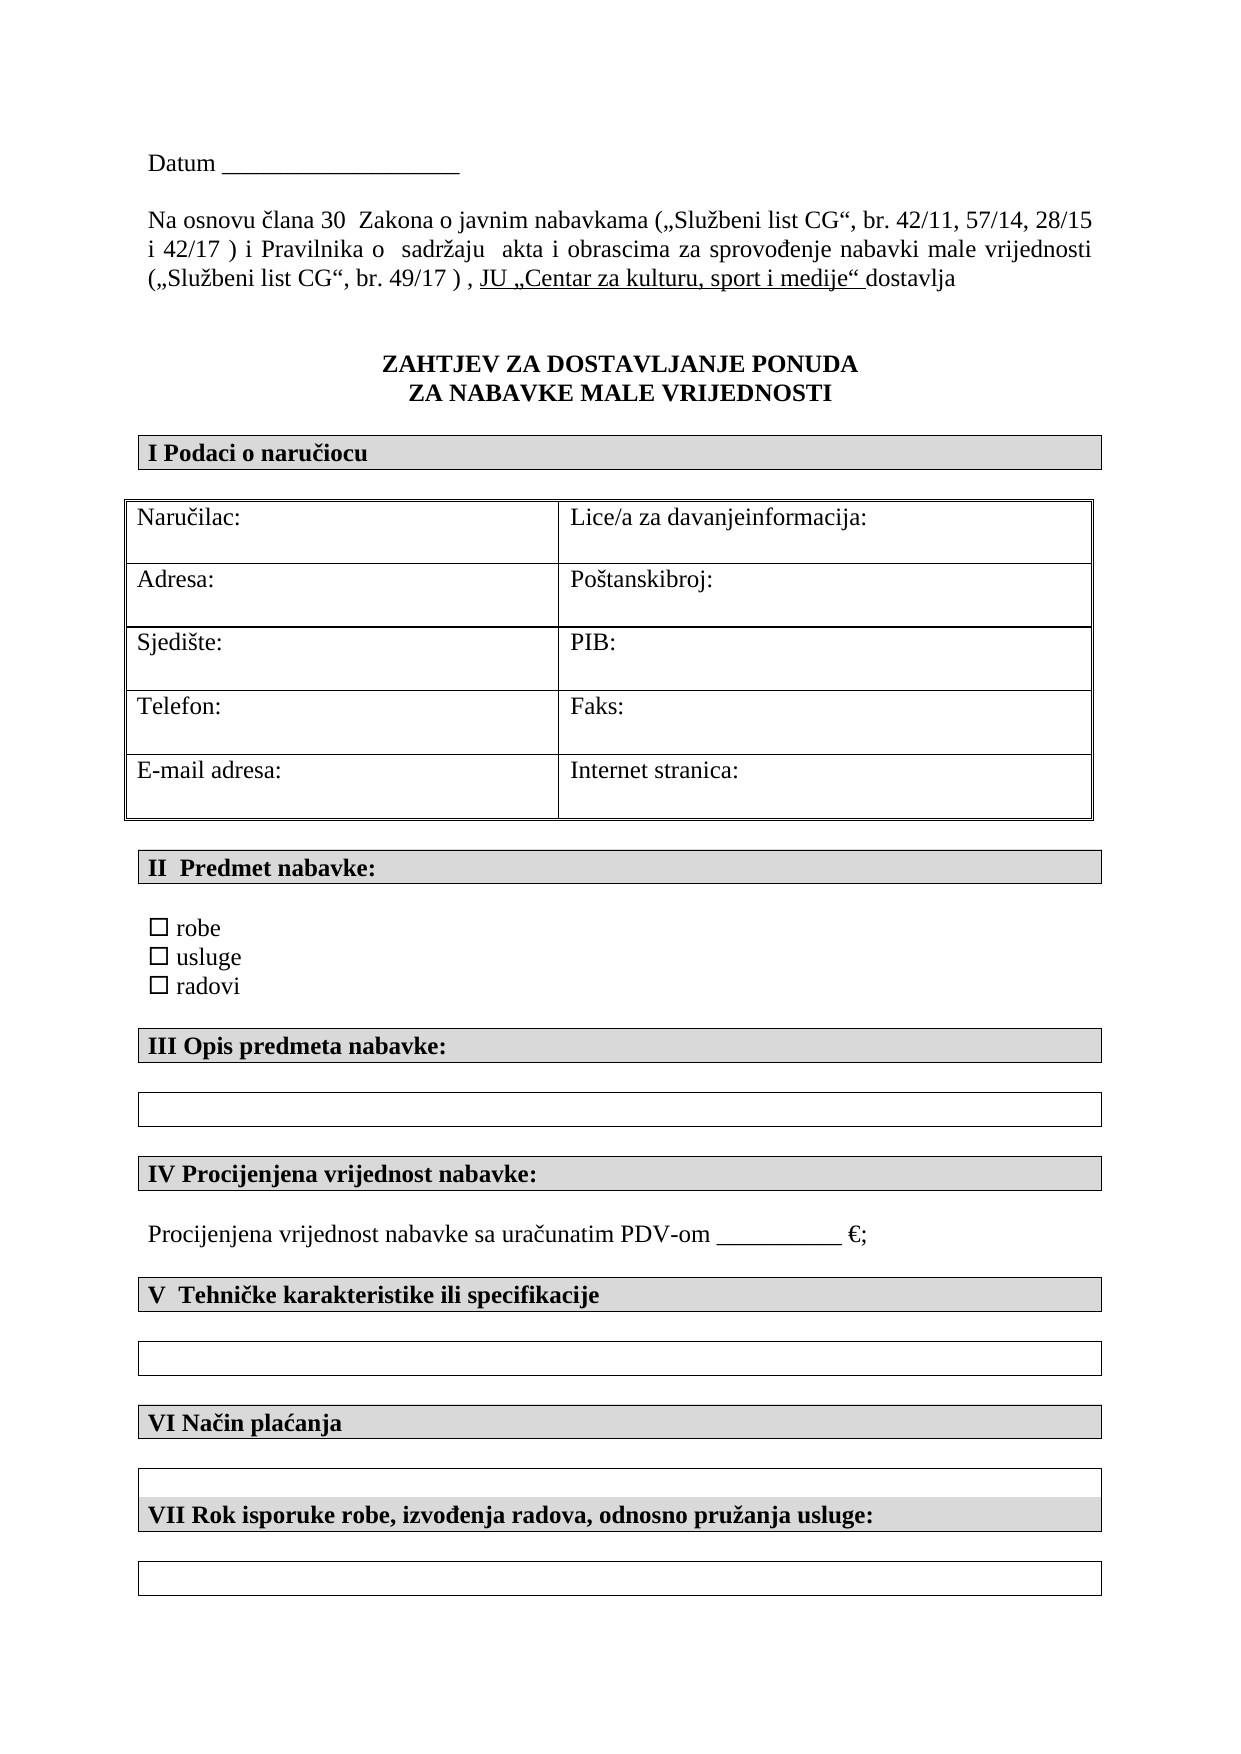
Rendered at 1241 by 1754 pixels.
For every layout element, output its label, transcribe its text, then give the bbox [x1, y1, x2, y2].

text usluge [148, 942, 1093, 971]
text robe [148, 913, 1093, 942]
table_cell E-mail adresa: [127, 755, 558, 818]
table_cell Telefon: [127, 691, 558, 754]
table_header Lice/a za davanjeinformacija: [559, 502, 1091, 563]
text Procijenjena vrijednost nabavke sa uračunatim PDV-om __________ €; [148, 1219, 1093, 1248]
text VI Način plaćanja [139, 1406, 1101, 1438]
text V Tehničke karakteristike ili specifikacije [139, 1278, 1101, 1311]
table_cell Adresa: [127, 564, 558, 626]
table_cell Poštanskibroj: [559, 564, 1091, 626]
subtitle ZAHTJEV ZA DOSTAVLJANJE PONUDA [148, 349, 1093, 378]
text II Predmet nabavke: [139, 851, 1101, 883]
text radovi [148, 971, 1093, 999]
text Datum ___________________ [148, 148, 1093, 176]
text VII Rok isporuke robe, izvođenja radova, odnosno pružanja usluge: [139, 1497, 1101, 1531]
table_cell Internet stranica: [559, 755, 1091, 818]
text IV Procijenjena vrijednost nabavke: [139, 1157, 1101, 1190]
text III Opis predmeta nabavke: [139, 1029, 1101, 1062]
table_header Naručilac: [127, 502, 558, 563]
text Na osnovu člana 30 Zakona o javnim nabavkama („Službeni list CG“, br. 42/11, 57/14, 28/15 i 42/17 ) i Pravilnika o sadržaju akta i obrascima za sprovođenje nabavki male vrijednosti („Službeni list CG“, br. 49/17 ) , JU „Centar za kulturu, sport i medije“ dostavlja [148, 205, 1093, 291]
table_cell Sjedište: [127, 628, 558, 690]
text ZA NABAVKE MALE VRIJEDNOSTI [148, 378, 1093, 406]
table_cell PIB: [559, 628, 1091, 690]
text I Podaci o naručiocu [139, 436, 1101, 469]
table_cell Faks: [559, 691, 1091, 754]
